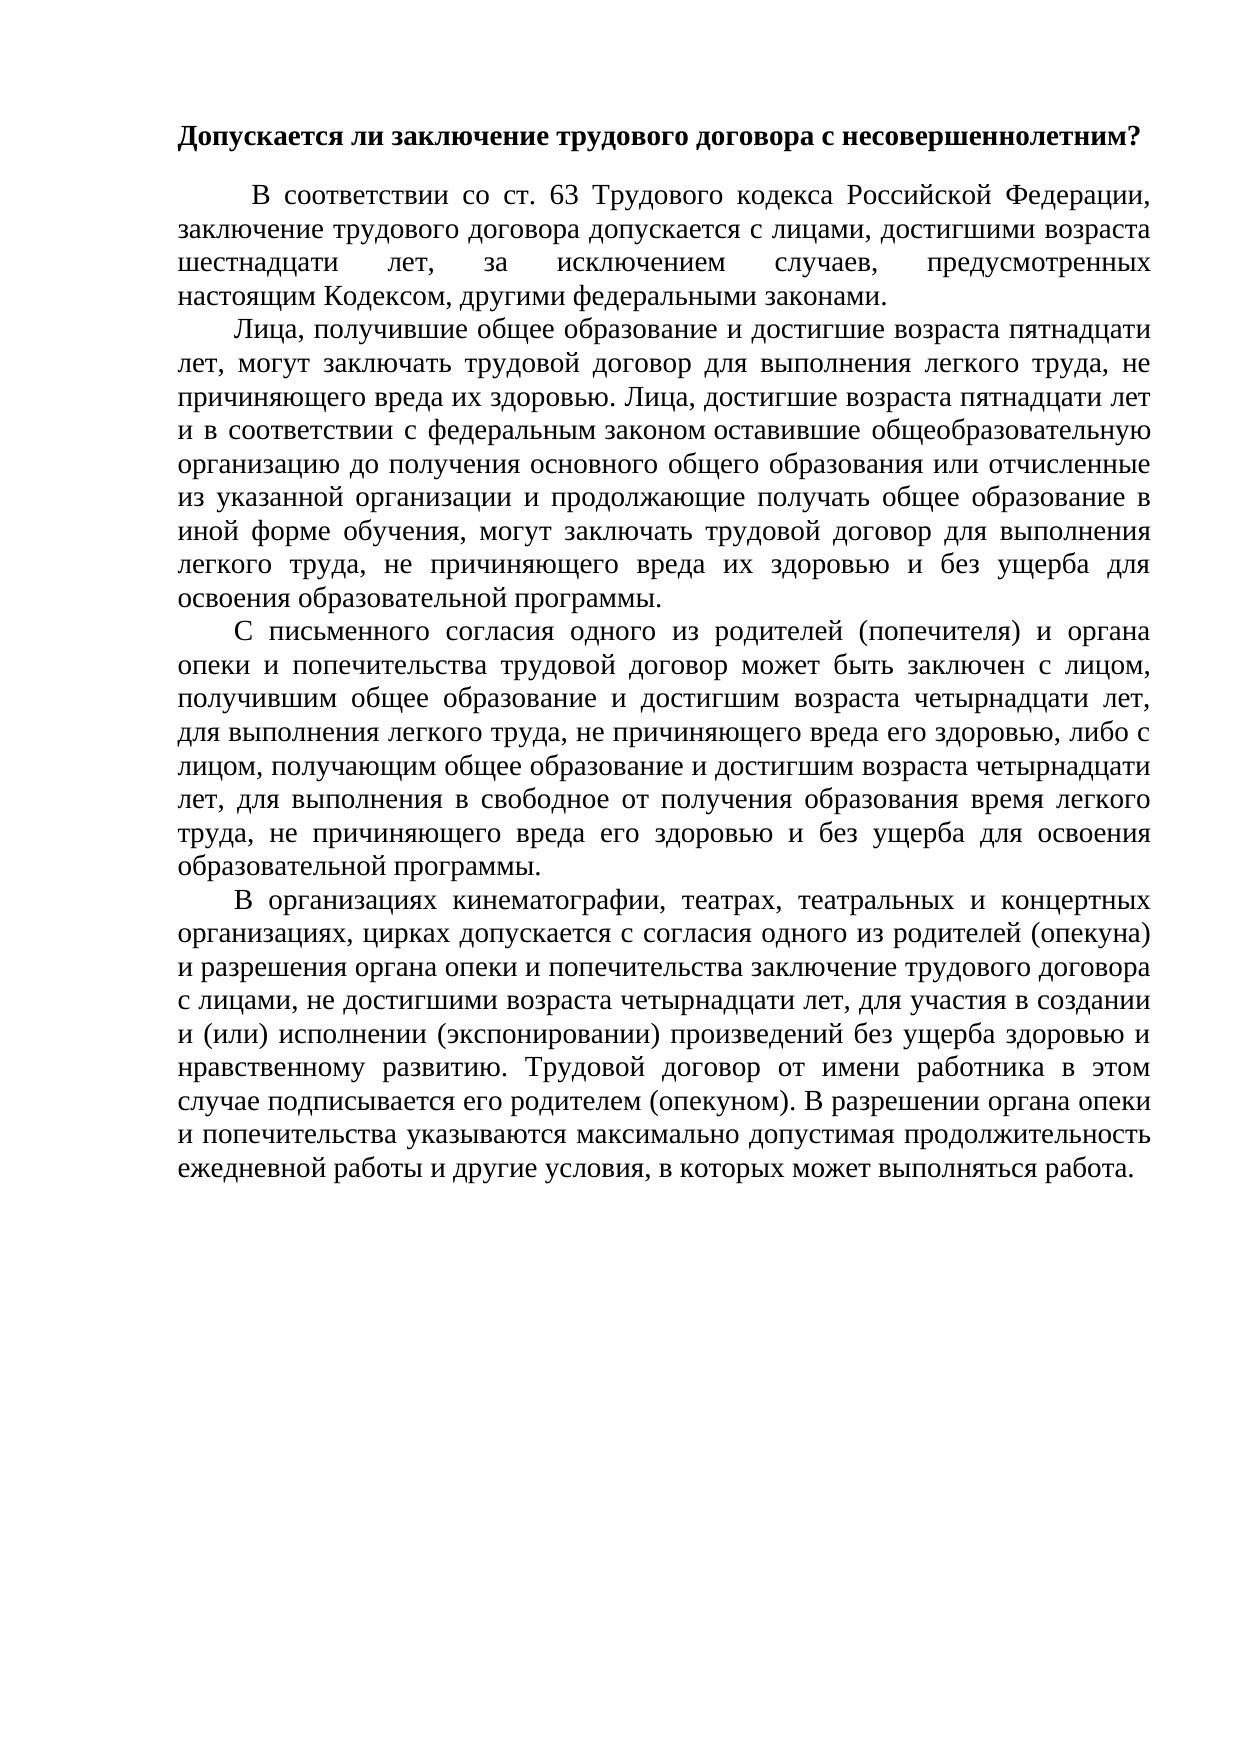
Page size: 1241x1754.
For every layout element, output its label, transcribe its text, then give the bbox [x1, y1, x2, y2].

text Допускается ли заключение трудового договора с несовершеннолетним? [177, 118, 1152, 152]
text С письменного согласия одного из родителей (попечителя) и органа опеки и попечительства трудовой договор может быть заключен с лицом, получившим общее образование и достигшим возраста четырнадцати лет, для выполнения легкого труда, не причиняющего вреда его здоровью, либо с лицом, получающим общее образование и достигшим возраста четырнадцати лет, для выполнения в свободное от получения образования время легкого труда, не причиняющего вреда его здоровью и без ущерба для освоения образовательной программы. [177, 613, 1152, 882]
text В соответствии со ст. 63 Трудового кодекса Российской Федерации, заключение трудового договора допускается с лицами, достигшими возраста шестнадцати лет, за исключением случаев, предусмотренных настоящим Кодексом, другими федеральными законами. [177, 177, 1152, 312]
text Лица, получившие общее образование и достигшие возраста пятнадцати лет, могут заключать трудовой договор для выполнения легкого труда, не причиняющего вреда их здоровью. Лица, достигшие возраста пятнадцати лет и в соответствии с федеральным законом оставившие общеобразовательную организацию до получения основного общего образования или отчисленные из указанной организации и продолжающие получать общее образование в иной форме обучения, могут заключать трудовой договор для выполнения легкого труда, не причиняющего вреда их здоровью и без ущерба для освоения образовательной программы. [177, 312, 1152, 613]
text В организациях кинематографии, театрах, театральных и концертных организациях, цирках допускается с согласия одного из родителей (опекуна) и разрешения органа опеки и попечительства заключение трудового договора с лицами, не достигшими возраста четырнадцати лет, для участия в создании и (или) исполнении (экспонировании) произведений без ущерба здоровью и нравственному развитию. Трудовой договор от имени работника в этом случае подписывается его родителем (опекуном). В разрешении органа опеки и попечительства указываются максимально допустимая продолжительность ежедневной работы и другие условия, в которых может выполняться работа. [177, 882, 1152, 1184]
